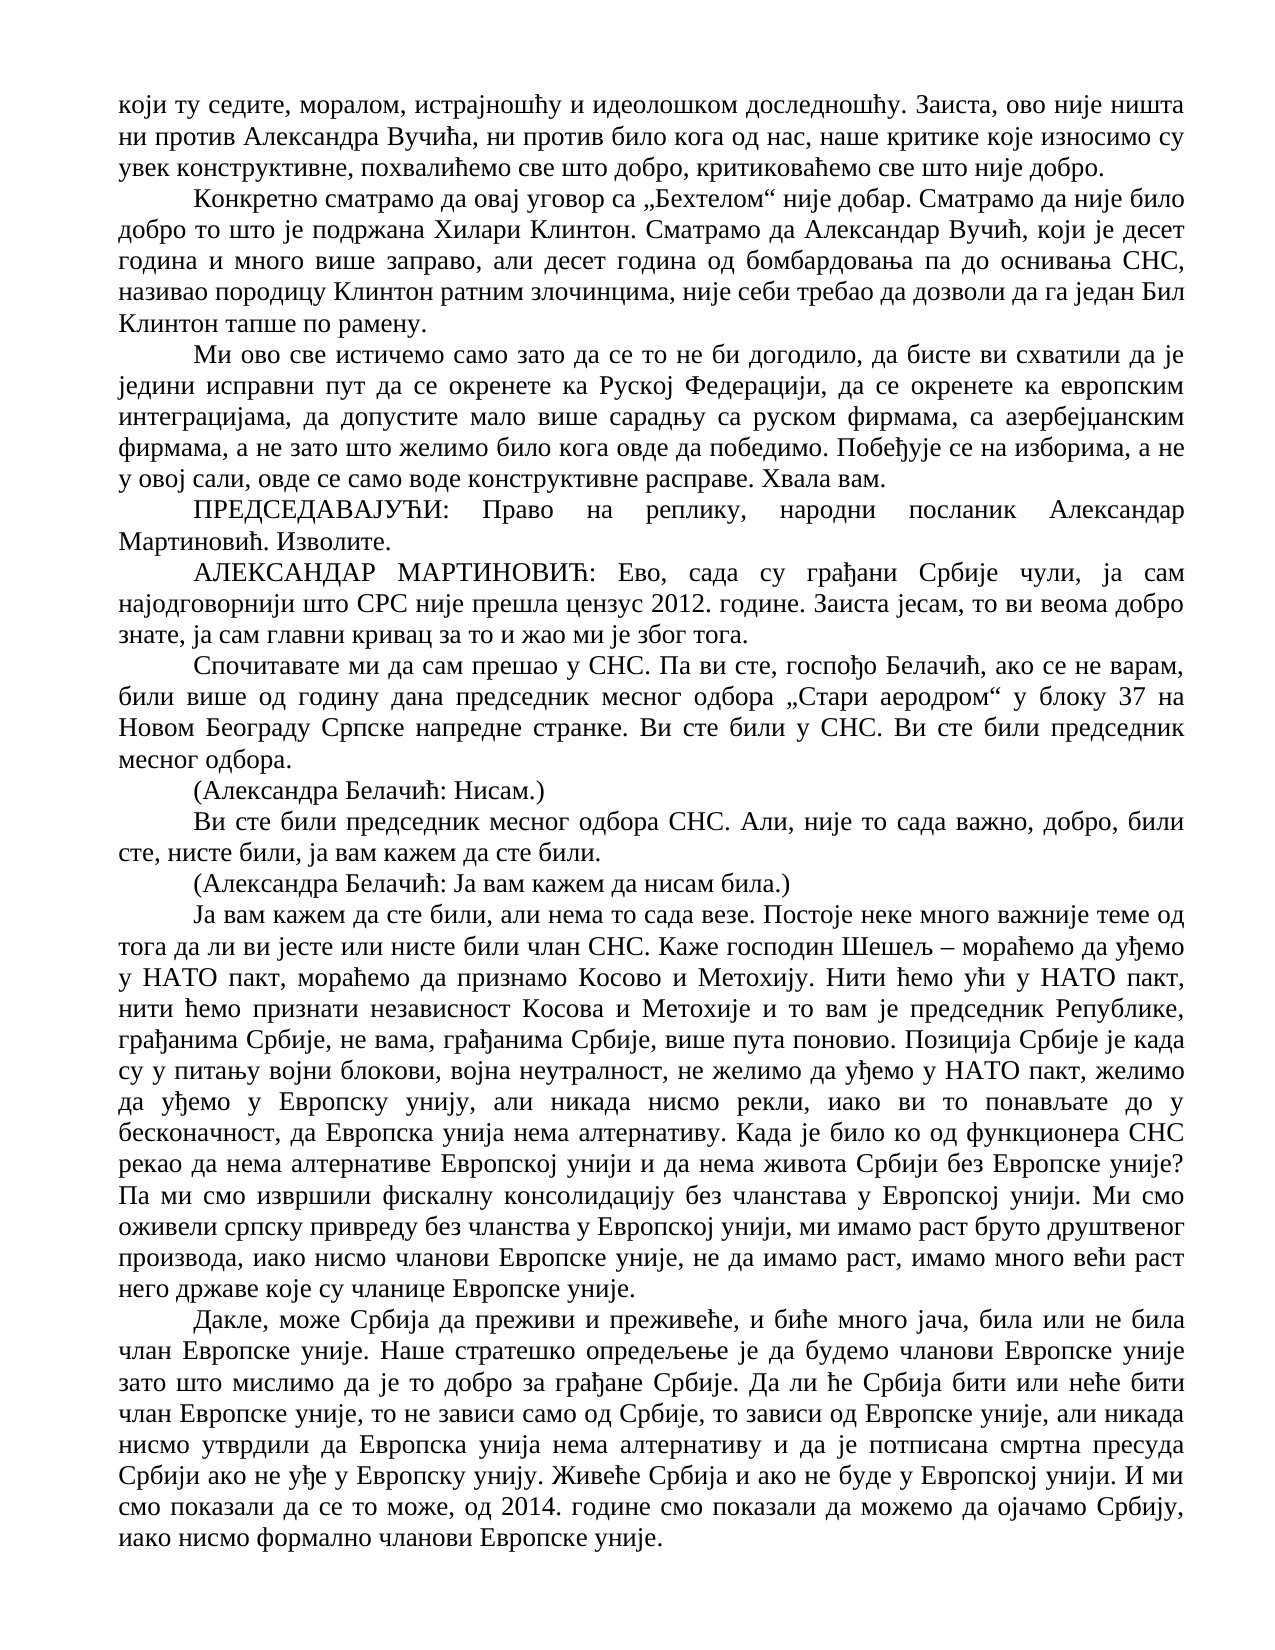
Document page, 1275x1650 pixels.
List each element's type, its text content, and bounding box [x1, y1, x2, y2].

text Ја вам кажем да сте били, али нема то сада везе. Постоје неке много важније теме од тога да ли ви јесте или нисте били члан СНС. Каже господин Шешељ – мораћемо да уђемо у НАТО пакт, мораћемо да признамо Косово и Метохију. Нити ћемо ући у НАТО пакт, нити ћемо признати независност Косова и Метохије и то вам је председник Републике, грађанима Србије, не вама, грађанима Србије, више пута поновио. Позиција Србије је када су у питању војни блокови, војна неутралност, не желимо да уђемо у НАТО пакт, желимо да уђемо у Европску унију, али никада нисмо рекли, иако ви то понављате до у бесконачност, да Европска унија нема алтернативу. Када је било ко од функционера СНС рекао да нема алтернативе Европској унији и да нема живота Србији без Европске уније? Па ми смо извршили фискалну консолидацију без чланстава у Европској унији. Ми смо оживели српску привреду без чланства у Европској унији, ми имамо раст бруто друштвеног производа, иако нисмо чланови Европске уније, не да имамо раст, имамо много већи раст него државе које су чланице Европске уније. [118, 898, 1186, 1303]
text Конкретно сматрамо да овај уговор са „Бехтелом“ није добар. Сматрамо да није било добро то што је подржана Хилари Клинтон. Сматрамо да Александар Вучић, који је десет година и много више заправо, али десет година од бомбардовања па до оснивања СНС, називао породицу Клинтон ратним злочинцима, није себи требао да дозволи да га један Бил Клинтон тапше по рамену. [118, 182, 1186, 338]
text Дакле, може Србија да преживи и преживеће, и биће много јача, била или не била члан Европске уније. Наше стратешко опредељење је да будемо чланови Европске уније зато што мислимо да је то добро за грађане Србије. Да ли ће Србија бити или неће бити члан Европске уније, то не зависи само од Србије, то зависи од Европске уније, али никада нисмо утврдили да Европска унија нема алтернативу и да је потписана смртна пресуда Србији ако не уђе у Европску унију. Живеће Србија и ако не буде у Европској унији. И ми смо показали да се то може, од 2014. године смо показали да можемо да ојачамо Србију, иако нисмо формално чланови Европске уније. [118, 1303, 1186, 1552]
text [118, 89, 1186, 182]
text Ви сте били председник месног одбора СНС. Али, није то сада важно, добро, били сте, нисте били, ја вам кажем да сте били. [118, 805, 1186, 867]
text Ми ово све истичемо само зато да се то не би догодило, да бисте ви схватили да је једини исправни пут да се окренете ка Руској Федерацији, да се окренете ка европским интеграцијама, да допустите мало више сарадњу са руском фирмама, са азербејџанским фирмама, а не зато што желимо било кога овде да победимо. Побеђује се на изборима, а не у овој сали, овде се само воде конструктивне расправе. Хвала вам. [118, 338, 1186, 493]
text Спочитавате ми да сам прешао у СНС. Па ви сте, госпођо Белачић, ако се не варам, били више од годину дана председник месног одбора „Стари аеродром“ у блоку 37 на Новом Београду Српске напредне странке. Ви сте били у СНС. Ви сте били председник месног одбора. [118, 649, 1186, 774]
text (Александра Белачић: Ја вам кажем да нисам била.) [118, 867, 1186, 898]
text АЛЕКСАНДАР МАРТИНОВИЋ: Ево, сада су грађани Србије чули, ја сам најодговорнији што СРС није прешла цензус 2012. године. Заиста јесам, то ви веома добро знате, ја сам главни кривац за то и жао ми је због тога. [118, 556, 1186, 649]
text ПРЕДСЕДАВАЈУЋИ: Право на реплику, народни посланик Александар Мартиновић. Изволите. [118, 493, 1186, 556]
text (Александра Белачић: Нисам.) [118, 774, 1186, 805]
